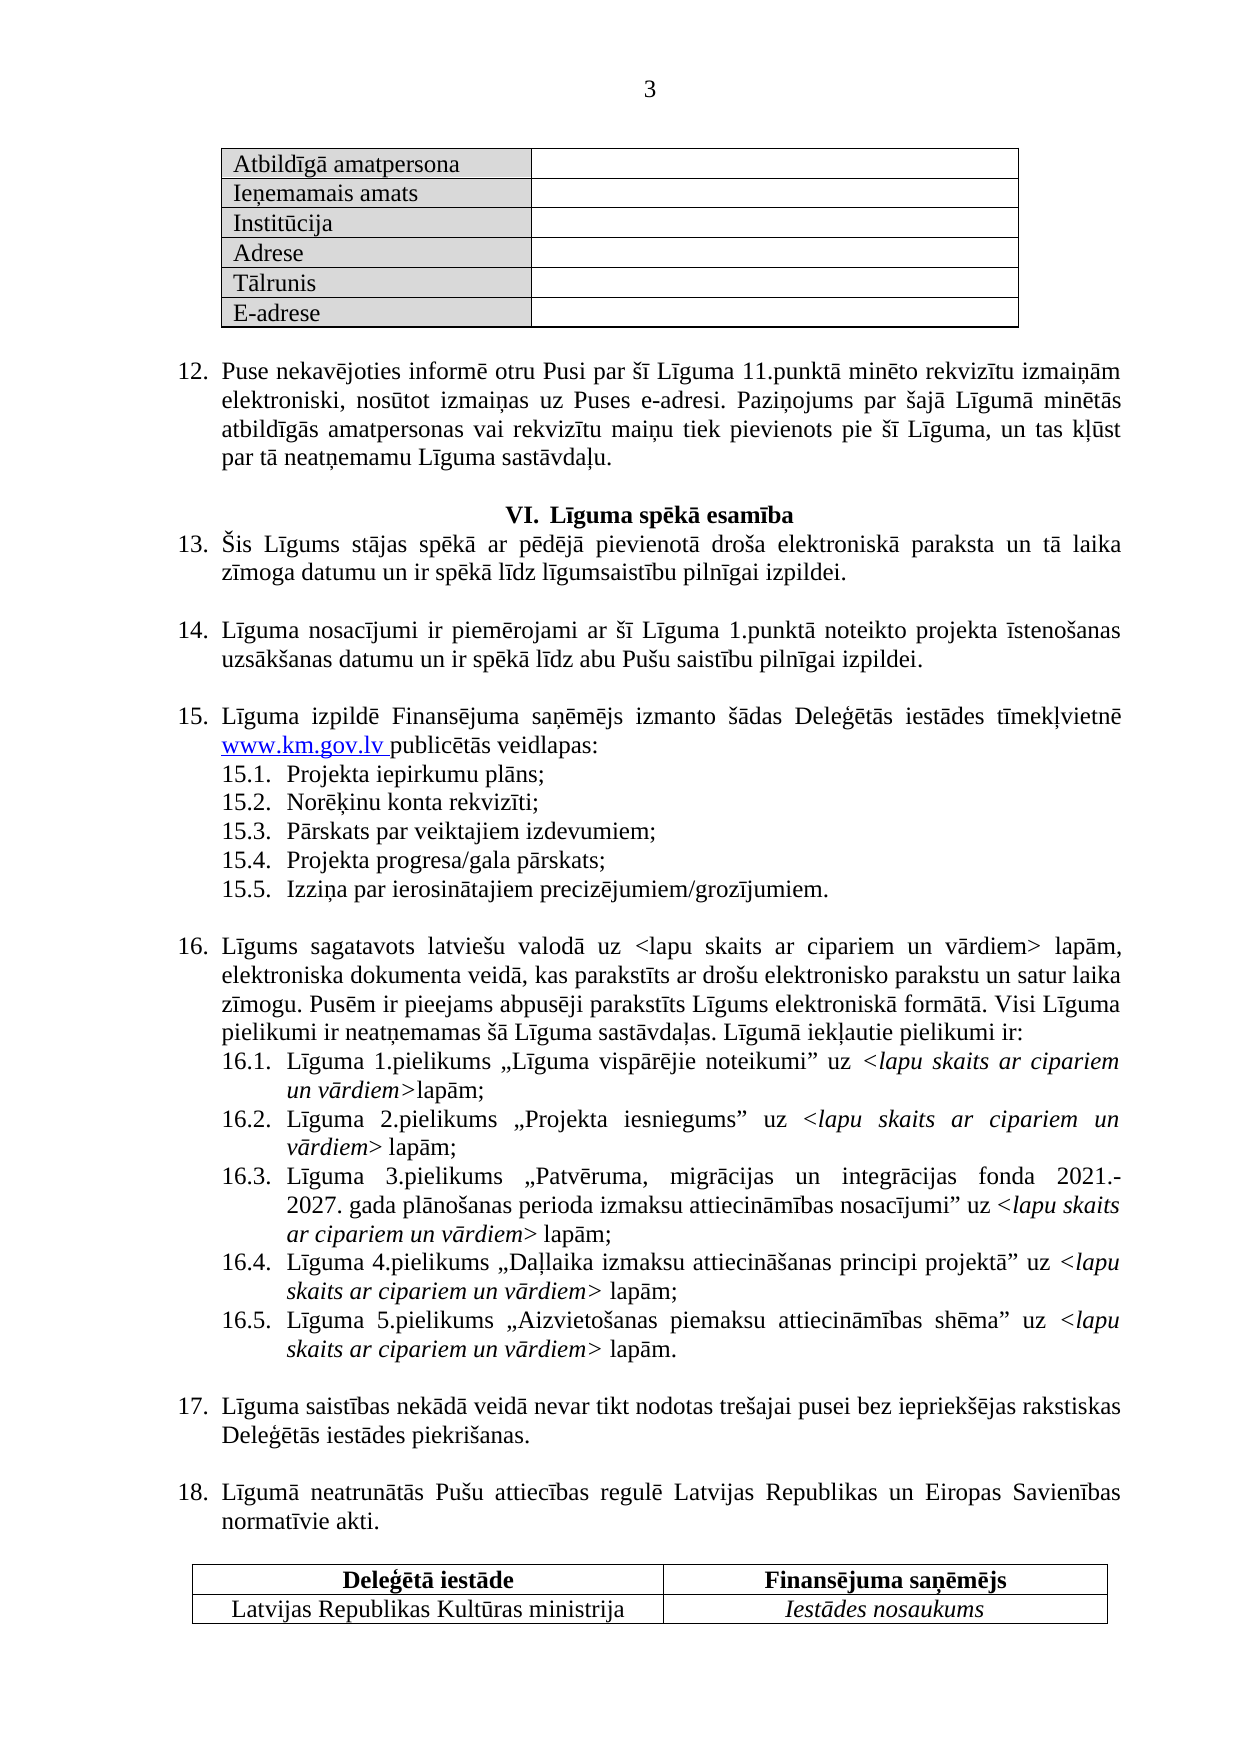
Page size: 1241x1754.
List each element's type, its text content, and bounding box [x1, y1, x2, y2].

table_cell E-adrese [222, 298, 531, 326]
table_cell Atbildīgā amatpersona [222, 149, 531, 177]
list Līguma spēkā esamība [177, 500, 1122, 529]
table_cell [532, 238, 1018, 267]
list Līguma nosacījumi ir piemērojami ar šī Līguma 1.punktā noteikto projekta īstenošanas uzsākšanas datumu un ir spēkā līdz abu Pušu saistību pilnīgai izpildei. [177, 615, 1122, 672]
table_cell [532, 149, 1018, 177]
list Pārskats par veiktajiem izdevumiem; [221, 816, 1122, 845]
table_cell Latvijas Republikas Kultūras ministrija [193, 1595, 663, 1623]
list Projekta iepirkumu plāns; [221, 759, 1122, 787]
list Izziņa par ierosinātajiem precizējumiem/grozījumiem. [221, 874, 1122, 902]
table_cell Tālrunis [222, 268, 531, 297]
list Līguma 5.pielikums „Aizvietošanas piemaksu attiecināmības shēma” uz <lapu skaits ar cipariem un vārdiem> lapām. [221, 1305, 1122, 1362]
table_cell [532, 179, 1018, 207]
table_cell Iestādes nosaukums [664, 1595, 1107, 1623]
table_header Finansējuma saņēmējs [664, 1565, 1107, 1593]
list Puse nekavējoties informē otru Pusi par šī Līguma 11.punktā minēto rekvizītu izmaiņām elektroniski, nosūtot izmaiņas uz Puses e-adresi. Paziņojums par šajā Līgumā minētās atbildīgās amatpersonas vai rekvizītu maiņu tiek pievienots pie šī Līguma, un tas kļūst par tā neatņemamu Līguma sastāvdaļu. [177, 356, 1122, 471]
list Projekta progresa/gala pārskats; [221, 845, 1122, 874]
list Līguma 1.pielikums „Līguma vispārējie noteikumi” uz <lapu skaits ar cipariem un vārdiem>lapām; [221, 1046, 1122, 1104]
table_cell Adrese [222, 238, 531, 267]
table_cell [532, 298, 1018, 326]
list Norēķinu konta rekvizīti; [221, 787, 1122, 816]
list Līguma 2.pielikums „Projekta iesniegums” uz <lapu skaits ar cipariem un vārdiem> lapām; [221, 1104, 1122, 1161]
list Līguma izpildē Finansējuma saņēmējs izmanto šādas Deleģētās iestādes tīmekļvietnē www.km.gov.lv publicētās veidlapas: [177, 701, 1122, 759]
list Līguma 3.pielikums „Patvēruma, migrācijas un integrācijas fonda 2021.-2027. gada plānošanas perioda izmaksu attiecināmības nosacījumi” uz <lapu skaits ar cipariem un vārdiem> lapām; [221, 1161, 1122, 1247]
table_cell Institūcija [222, 208, 531, 237]
table_cell Ieņemamais amats [222, 179, 531, 207]
list Līguma 4.pielikums „Daļlaika izmaksu attiecināšanas principi projektā” uz <lapu skaits ar cipariem un vārdiem> lapām; [221, 1247, 1122, 1305]
list Līgums sagatavots latviešu valodā uz <lapu skaits ar cipariem un vārdiem> lapām, elektroniska dokumenta veidā, kas parakstīts ar drošu elektronisko parakstu un satur laika zīmogu. Pusēm ir pieejams abpusēji parakstīts Līgums elektroniskā formātā. Visi Līguma pielikumi ir neatņemamas šā Līguma sastāvdaļas. Līgumā iekļautie pielikumi ir: [177, 931, 1122, 1046]
table_cell [532, 208, 1018, 237]
list Šis Līgums stājas spēkā ar pēdējā pievienotā droša elektroniskā paraksta un tā laika zīmoga datumu un ir spēkā līdz līgumsaistību pilnīgai izpildei. [177, 529, 1122, 586]
list Līgumā neatrunātās Pušu attiecības regulē Latvijas Republikas un Eiropas Savienības normatīvie akti. [177, 1477, 1122, 1535]
table_header Deleģētā iestāde [193, 1565, 663, 1593]
table_cell [532, 268, 1018, 297]
list Līguma saistības nekādā veidā nevar tikt nodotas trešajai pusei bez iepriekšējas rakstiskas Deleģētās iestādes piekrišanas. [177, 1391, 1122, 1449]
